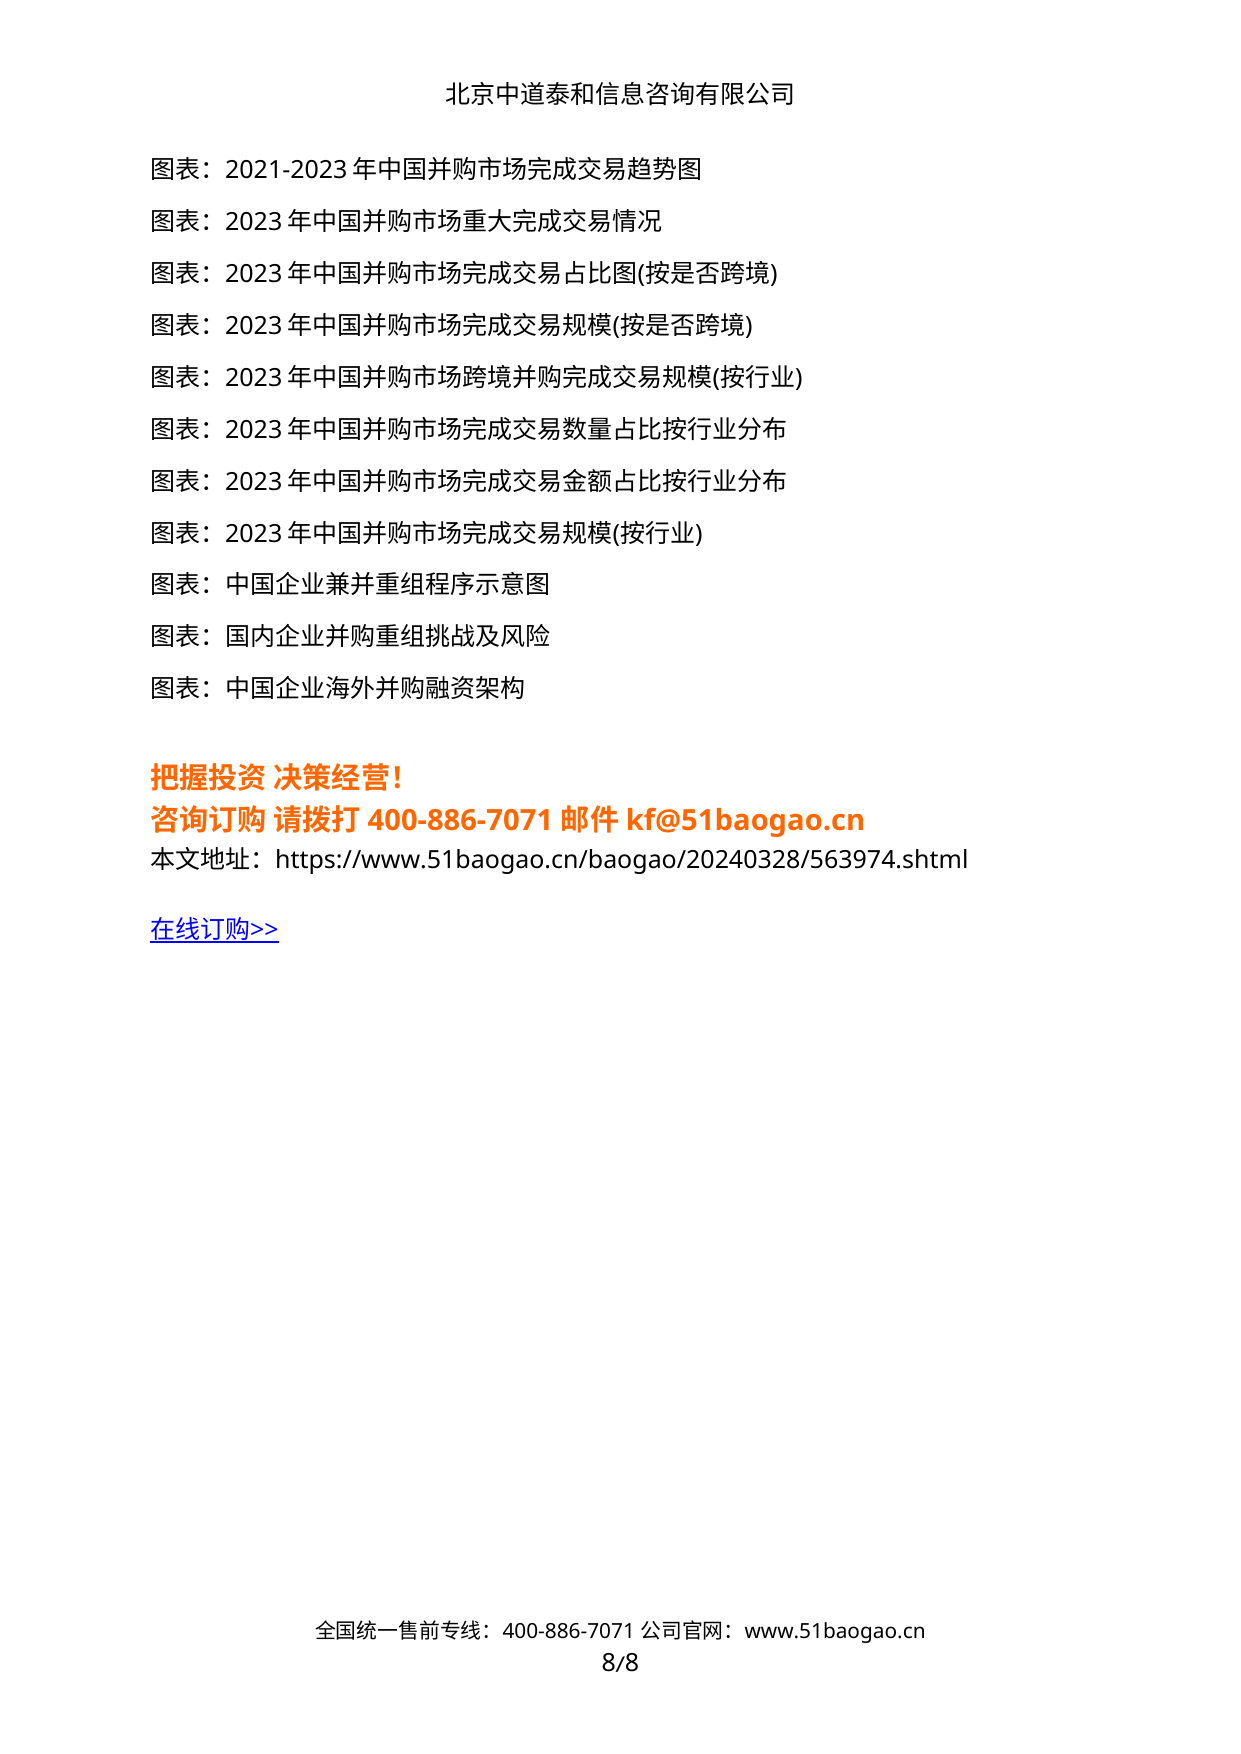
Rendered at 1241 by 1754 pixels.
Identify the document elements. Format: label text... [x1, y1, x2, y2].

text 图表：2023年中国并购市场完成交易规模(按是否跨境) [150, 306, 1090, 342]
text 图表：2023年中国并购市场完成交易金额占比按行业分布 [150, 461, 1090, 497]
text 图表：2023年中国并购市场完成交易数量占比按行业分布 [150, 409, 1090, 446]
text 图表：2021-2023年中国并购市场完成交易趋势图 [150, 150, 1090, 186]
text 在线订购>> [150, 876, 1090, 946]
text 图表：中国企业兼并重组程序示意图 [150, 565, 1090, 601]
text 图表：2023年中国并购市场重大完成交易情况 [150, 202, 1090, 238]
text 图表：国内企业并购重组挑战及风险 [150, 617, 1090, 653]
text 图表：2023年中国并购市场完成交易占比图(按是否跨境) [150, 254, 1090, 290]
text 图表：2023年中国并购市场跨境并购完成交易规模(按行业) [150, 357, 1090, 394]
text 图表：2023年中国并购市场完成交易规模(按行业) [150, 513, 1090, 549]
text 图表：中国企业海外并购融资架构 [150, 669, 1090, 705]
text 把握投资 决策经营！咨询订购 请拨打 400-886-7071 邮件 kf@51baogao.cn本文地址：https://www.51baogao.cn/baogao/20240328/563974.shtml [150, 721, 1090, 876]
